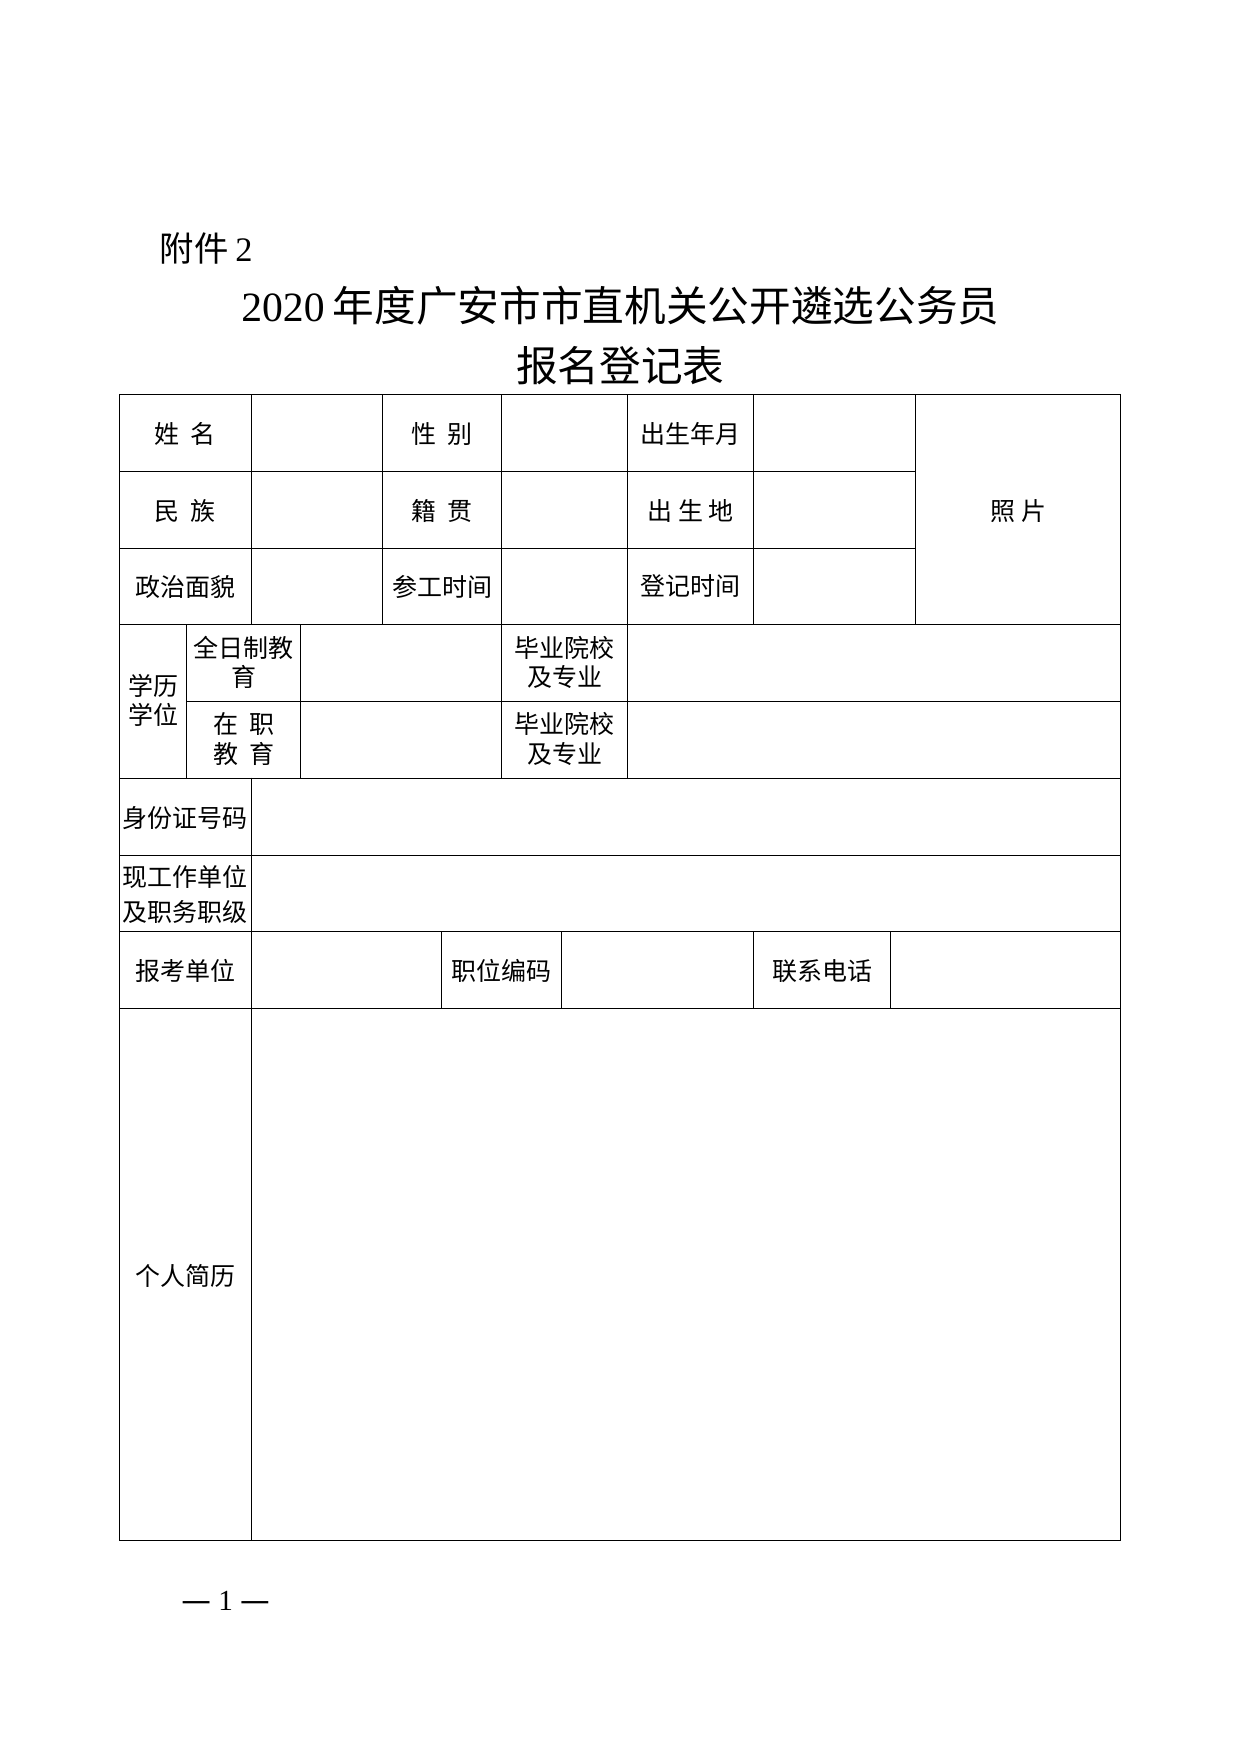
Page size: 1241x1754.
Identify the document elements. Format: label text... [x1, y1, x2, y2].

table_cell [502, 549, 627, 624]
table_cell 个人简历 [120, 1009, 251, 1539]
table_cell [252, 856, 1120, 931]
table_header 性 别 [383, 395, 501, 471]
table_cell 在 职 教 育 [187, 702, 300, 778]
table_cell 报考单位 [120, 932, 251, 1008]
table_cell [252, 549, 382, 624]
table_cell 籍 贯 [383, 472, 501, 547]
table_cell 参工时间 [383, 549, 501, 624]
table_cell 毕业院校及专业 [502, 702, 627, 778]
table_cell 毕业院校及专业 [502, 625, 627, 701]
table_cell 登记时间 [628, 549, 753, 624]
table_cell [301, 625, 501, 701]
table_cell [252, 472, 382, 547]
table_cell 出 生 地 [628, 472, 753, 547]
table_cell [301, 702, 501, 778]
table_cell [252, 779, 1120, 854]
table_cell 身份证号码 [120, 779, 251, 854]
table_cell 政治面貌 [120, 549, 251, 624]
table_cell 学历学位 [120, 625, 186, 778]
text 附件2 [159, 213, 1081, 273]
table_cell [562, 932, 753, 1008]
table_cell [628, 702, 1120, 778]
table_header [754, 395, 915, 471]
table_header 出生年月 [628, 395, 753, 471]
table_cell 现工作单位及职务职级 [120, 856, 251, 931]
table_cell [252, 1009, 1120, 1539]
table_cell [891, 932, 1120, 1008]
table_cell [754, 472, 915, 547]
table_cell [628, 625, 1120, 701]
table_header 照 片 [916, 395, 1120, 624]
text 2020年度广安市市直机关公开遴选公务员 [159, 273, 1081, 333]
table_cell 民 族 [120, 472, 251, 547]
table_header [502, 395, 627, 471]
table_cell 全日制教 育 [187, 625, 300, 701]
table_cell 联系电话 [754, 932, 890, 1008]
table_header [252, 395, 382, 471]
table_cell [502, 472, 627, 547]
table_cell [252, 932, 441, 1008]
table_cell [754, 549, 915, 624]
text 报名登记表 [159, 333, 1081, 394]
table_cell 职位编码 [442, 932, 561, 1008]
table_header 姓 名 [120, 395, 251, 471]
